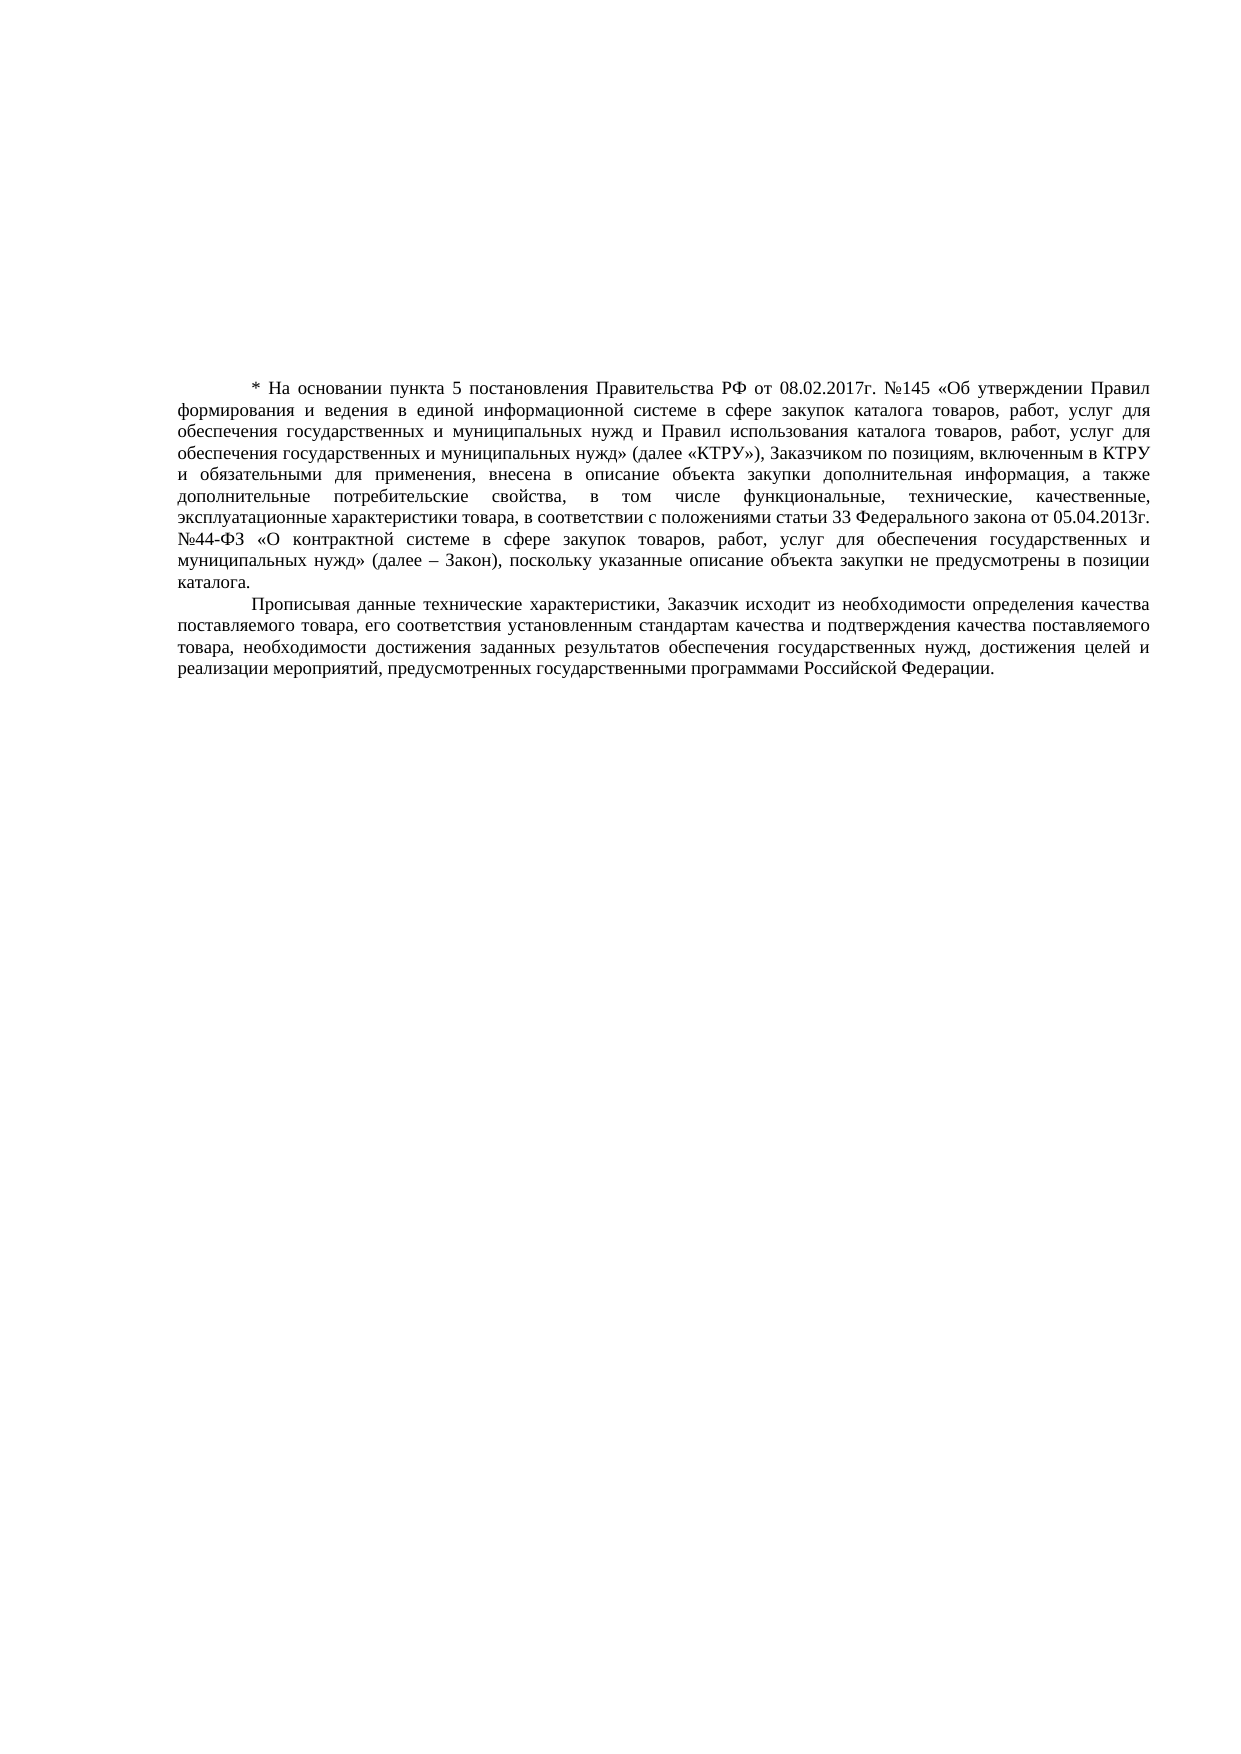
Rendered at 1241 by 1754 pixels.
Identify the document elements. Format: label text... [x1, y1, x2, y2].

text Прописывая данные технические характеристики, Заказчик исходит из необходимости определения качества поставляемого товара, его соответствия установленным стандартам качества и подтверждения качества поставляемого товара, необходимости достижения заданных результатов обеспечения государственных нужд, достижения целей и реализации мероприятий, предусмотренных государственными программами Российской Федерации. [177, 592, 1152, 679]
text * На основании пункта 5 постановления Правительства РФ от 08.02.2017г. №145 «Об утверждении Правил формирования и ведения в единой информационной системе в сфере закупок каталога товаров, работ, услуг для обеспечения государственных и муниципальных нужд и Правил использования каталога товаров, работ, услуг для обеспечения государственных и муниципальных нужд» (далее «КТРУ»), Заказчиком по позициям, включенным в КТРУ и обязательными для применения, внесена в описание объекта закупки дополнительная информация, а также дополнительные потребительские свойства, в том числе функциональные, технические, качественные, эксплуатационные характеристики товара, в соответствии с положениями статьи 33 Федерального закона от 05.04.2013г. №44-ФЗ «О контрактной системе в сфере закупок товаров, работ, услуг для обеспечения государственных и муниципальных нужд» (далее – Закон), поскольку указанные описание объекта закупки не предусмотрены в позиции каталога. [177, 377, 1152, 592]
